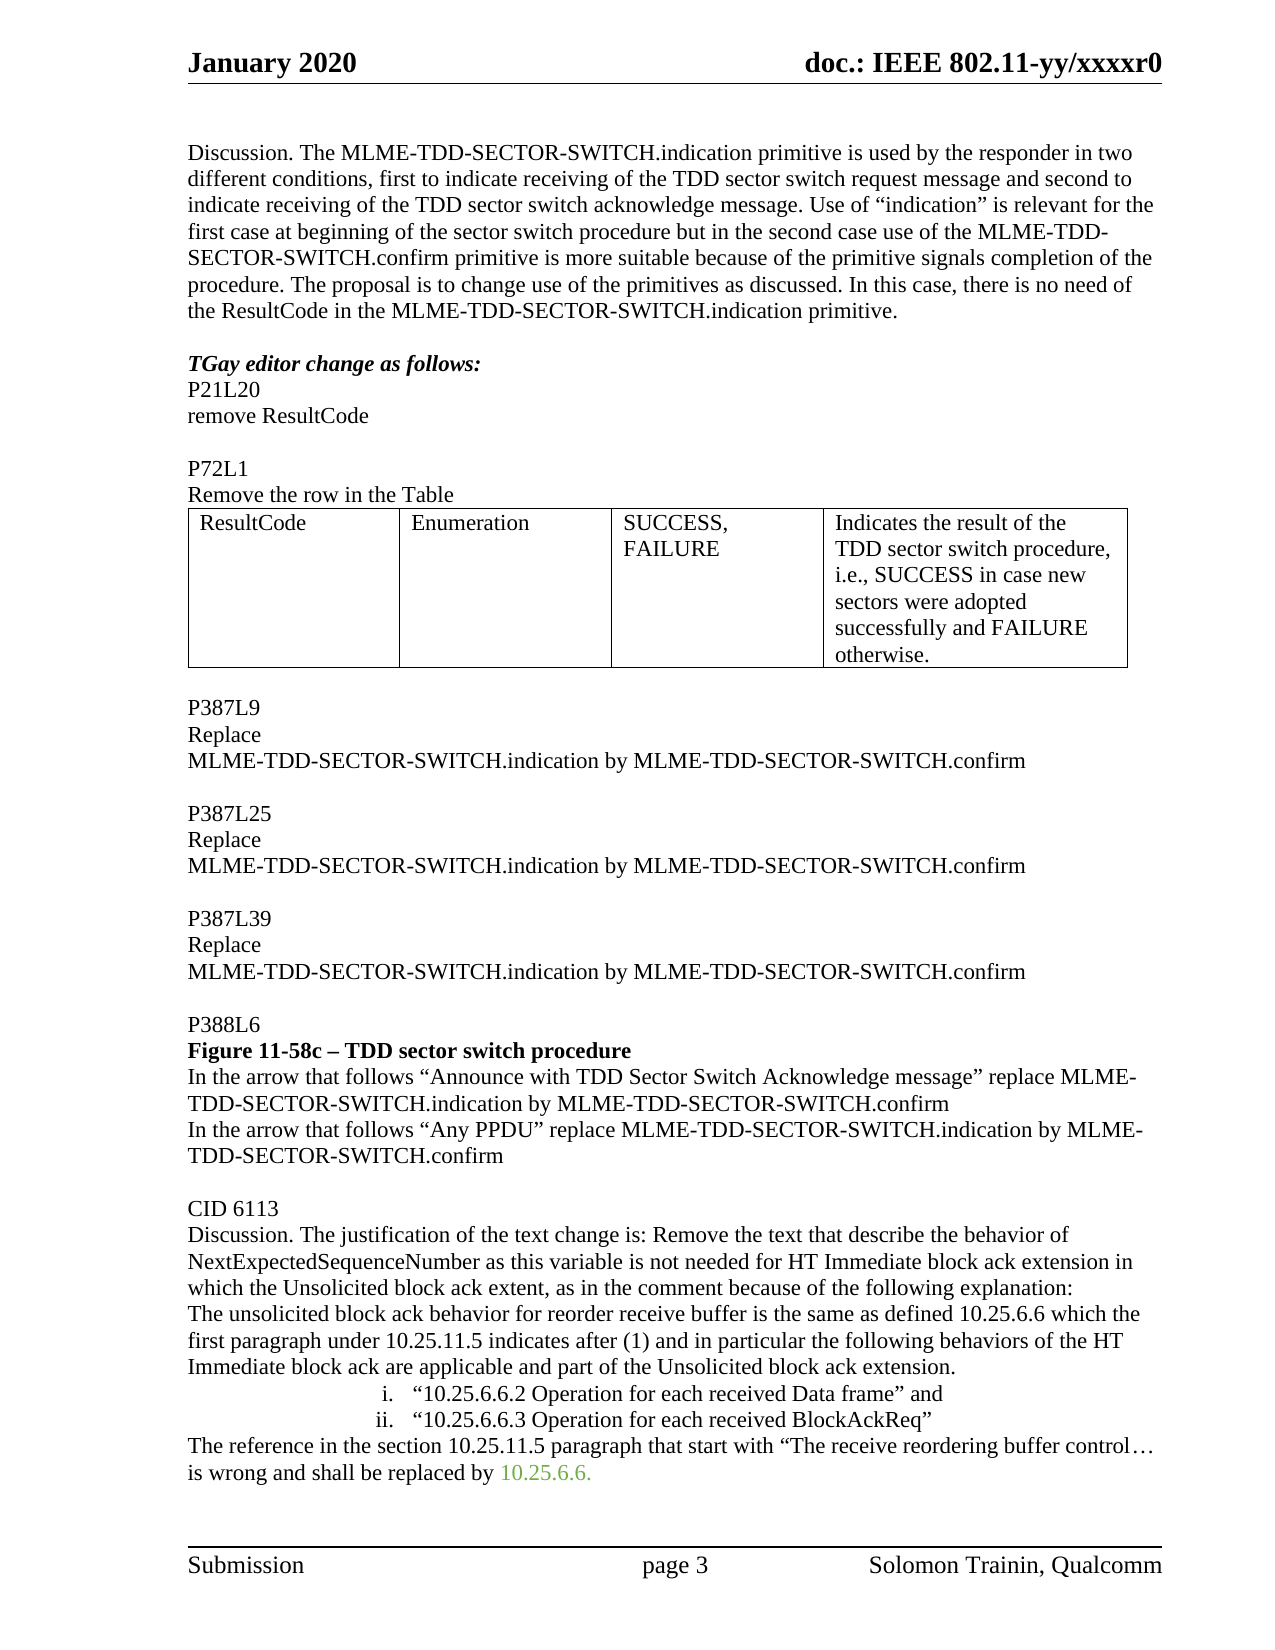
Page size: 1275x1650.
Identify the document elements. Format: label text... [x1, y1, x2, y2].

text P72L1 [187, 455, 1162, 481]
table_header SUCCESS, FAILURE [612, 509, 823, 667]
text P387L39 [187, 905, 1162, 932]
text P21L20 [187, 376, 1162, 402]
list “10.25.6.6.2 Operation for each received Data frame” and [394, 1379, 1162, 1406]
text Replace [187, 721, 1162, 747]
text P387L9 [187, 694, 1162, 721]
text P388L6 [187, 1011, 1162, 1037]
text Replace [187, 826, 1162, 852]
text The unsolicited block ack behavior for reorder receive buffer is the same as defined 10.25.6.6 which the first paragraph under 10.25.11.5 indicates after (1) and in particular the following behaviors of the HT Immediate block ack are applicable and part of the Unsolicited block ack extension. [187, 1301, 1162, 1379]
table_header ResultCode [189, 509, 399, 667]
text CID 6113 [187, 1195, 1162, 1221]
text Replace [187, 932, 1162, 958]
text P387L25 [187, 800, 1162, 826]
text Discussion. The justification of the text change is: Remove the text that describe the behavior of NextExpectedSequenceNumber as this variable is not needed for HT Immediate block ack extension in which the Unsolicited block ack extent, as in the comment because of the following explanation: [187, 1221, 1162, 1301]
text remove ResultCode [187, 402, 1162, 429]
text Figure 11-58c – TDD sector switch procedure [187, 1037, 1162, 1063]
text Discussion. The MLME-TDD-SECTOR-SWITCH.indication primitive is used by the responder in two different conditions, first to indicate receiving of the TDD sector switch request message and second to indicate receiving of the TDD sector switch acknowledge message. Use of “indication” is relevant for the first case at beginning of the sector switch procedure but in the second case use of the MLME-TDD-SECTOR-SWITCH.confirm primitive is more suitable because of the primitive signals completion of the procedure. The proposal is to change use of the primitives as discussed. In this case, there is no need of the ResultCode in the MLME-TDD-SECTOR-SWITCH.indication primitive. [187, 139, 1162, 323]
list “10.25.6.6.3 Operation for each received BlockAckReq” [394, 1406, 1162, 1432]
table_header Indicates the result of the TDD sector switch procedure, i.e., SUCCESS in case new sectors were adopted successfully and FAILURE otherwise. [824, 509, 1127, 667]
text Remove the row in the Table [187, 481, 1162, 508]
list The reference in the section 10.25.11.5 paragraph that start with “The receive reordering buffer control… is wrong and shall be replaced by 10.25.6.6. [187, 1432, 1162, 1485]
text TGay editor change as follows: [187, 350, 1162, 376]
text MLME-TDD-SECTOR-SWITCH.indication by MLME-TDD-SECTOR-SWITCH.confirm [187, 747, 1162, 773]
text MLME-TDD-SECTOR-SWITCH.indication by MLME-TDD-SECTOR-SWITCH.confirm [187, 852, 1162, 879]
text MLME-TDD-SECTOR-SWITCH.indication by MLME-TDD-SECTOR-SWITCH.confirm [187, 958, 1162, 984]
table_header Enumeration [400, 509, 611, 667]
text In the arrow that follows “Any PPDU” replace MLME-TDD-SECTOR-SWITCH.indication by MLME-TDD-SECTOR-SWITCH.confirm [187, 1116, 1162, 1169]
text In the arrow that follows “Announce with TDD Sector Switch Acknowledge message” replace MLME-TDD-SECTOR-SWITCH.indication by MLME-TDD-SECTOR-SWITCH.confirm [187, 1063, 1162, 1116]
